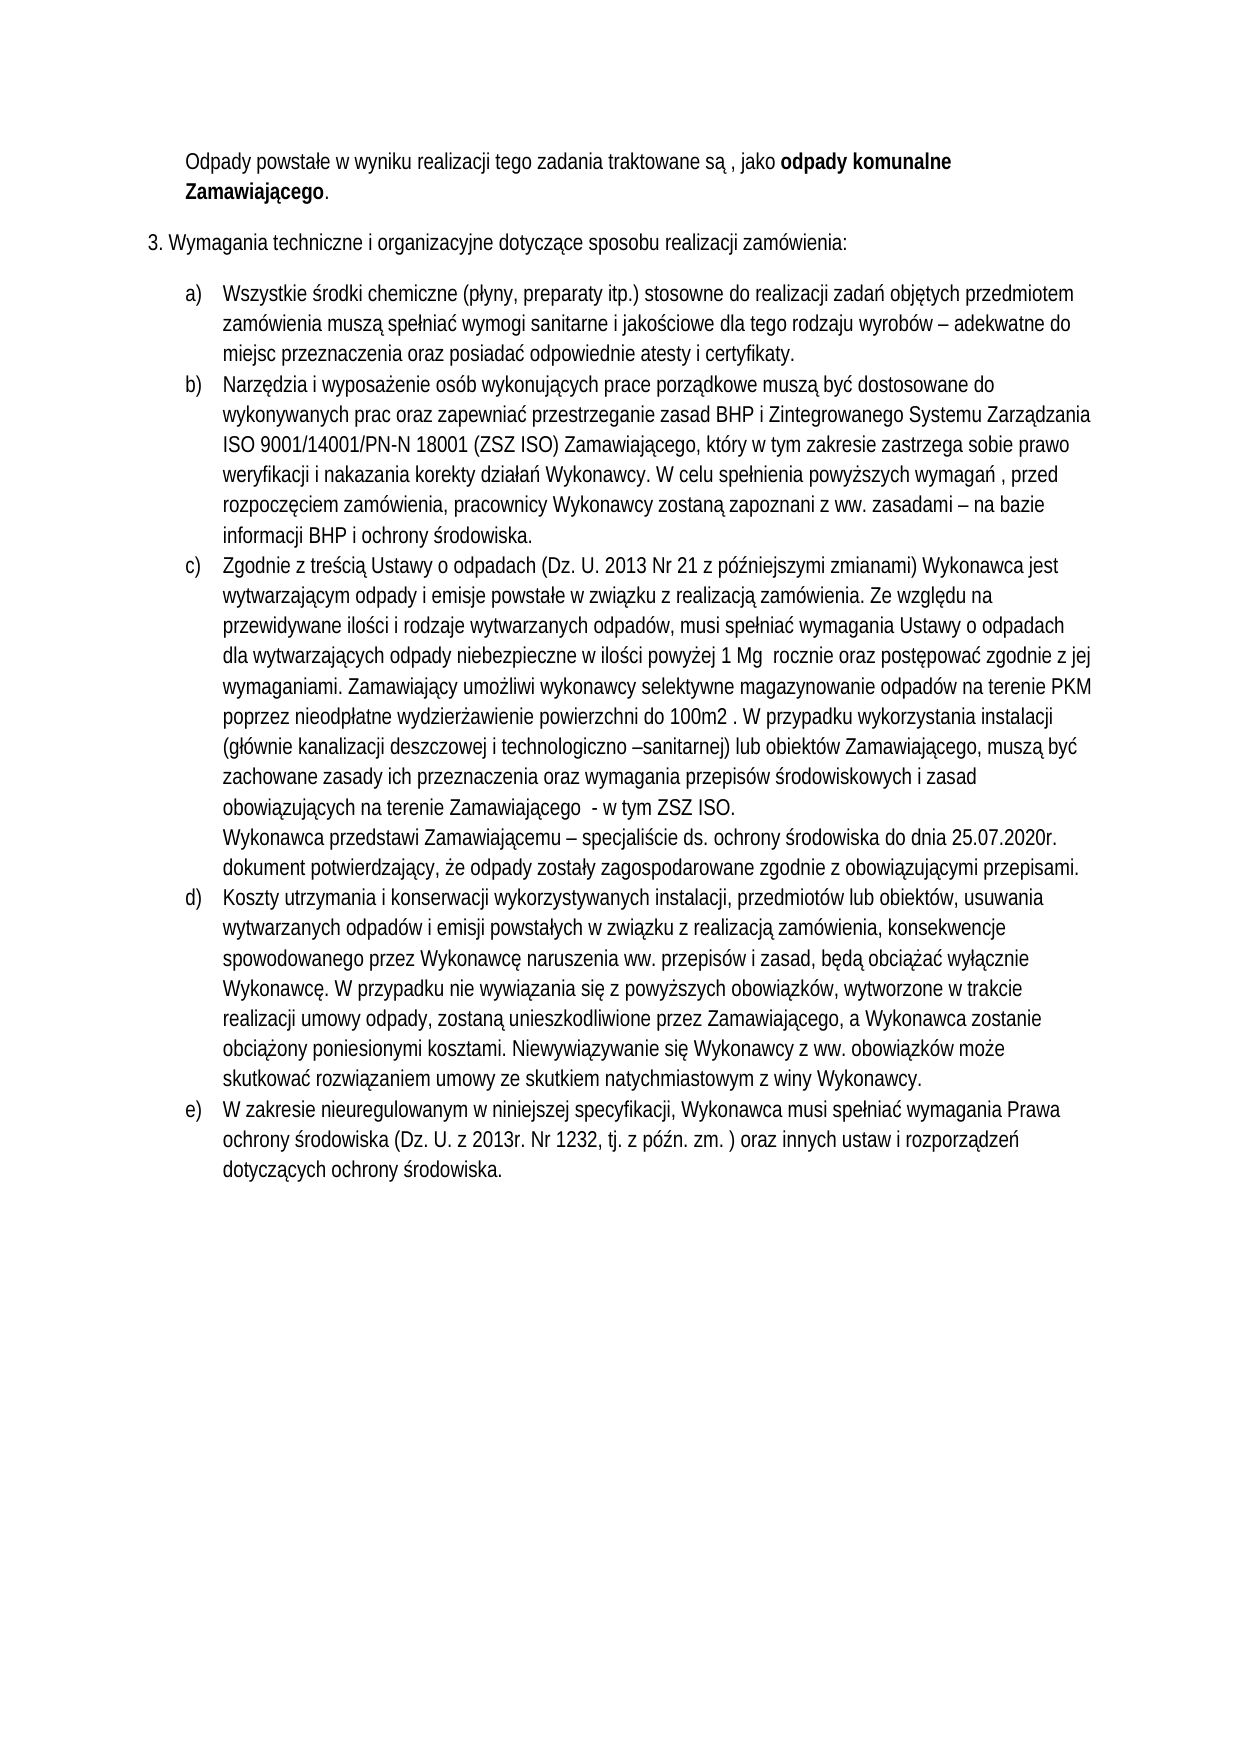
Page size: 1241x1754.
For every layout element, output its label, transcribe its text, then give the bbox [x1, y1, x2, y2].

list W zakresie nieuregulowanym w niniejszej specyfikacji, Wykonawca musi spełniać wymagania Prawa ochrony środowiska (Dz. U. z 2013r. Nr 1232, tj. z późn. zm. ) oraz innych ustaw i rozporządzeń dotyczących ochrony środowiska. [185, 1096, 1093, 1182]
list Wszystkie środki chemiczne (płyny, preparaty itp.) stosowne do realizacji zadań objętych przedmiotem zamówienia muszą spełniać wymogi sanitarne i jakościowe dla tego rodzaju wyrobów – adekwatne do miejsc przeznaczenia oraz posiadać odpowiednie atesty i certyfikaty. [185, 280, 1093, 367]
list Koszty utrzymania i konserwacji wykorzystywanych instalacji, przedmiotów lub obiektów, usuwania wytwarzanych odpadów i emisji powstałych w związku z realizacją zamówienia, konsekwencje spowodowanego przez Wykonawcę naruszenia ww. przepisów i zasad, będą obciążać wyłącznie Wykonawcę. W przypadku nie wywiązania się z powyższych obowiązków, wytworzone w trakcie realizacji umowy odpady, zostaną unieszkodliwione przez Zamawiającego, a Wykonawca zostanie obciążony poniesionymi kosztami. Niewywiązywanie się Wykonawcy z ww. obowiązków może skutkować rozwiązaniem umowy ze skutkiem natychmiastowym z winy Wykonawcy. [185, 884, 1093, 1092]
text Odpady powstałe w wyniku realizacji tego zadania traktowane są , jako odpady komunalne Zamawiającego. [185, 148, 1093, 204]
list Wykonawca przedstawi Zamawiającemu – specjaliście ds. ochrony środowiska do dnia 25.07.2020r. dokument potwierdzający, że odpady zostały zagospodarowane zgodnie z obowiązującymi przepisami. [223, 824, 1093, 880]
text 3. Wymagania techniczne i organizacyjne dotyczące sposobu realizacji zamówienia: [148, 229, 1093, 255]
list Zgodnie z treścią Ustawy o odpadach (Dz. U. 2013 Nr 21 z późniejszymi zmianami) Wykonawca jest wytwarzającym odpady i emisje powstałe w związku z realizacją zamówienia. Ze względu na przewidywane ilości i rodzaje wytwarzanych odpadów, musi spełniać wymagania Ustawy o odpadach dla wytwarzających odpady niebezpieczne w ilości powyżej 1 Mg rocznie oraz postępować zgodnie z jej wymaganiami. Zamawiający umożliwi wykonawcy selektywne magazynowanie odpadów na terenie PKM poprzez nieodpłatne wydzierżawienie powierzchni do 100m2 . W przypadku wykorzystania instalacji (głównie kanalizacji deszczowej i technologiczno –sanitarnej) lub obiektów Zamawiającego, muszą być zachowane zasady ich przeznaczenia oraz wymagania przepisów środowiskowych i zasad obowiązujących na terenie Zamawiającego - w tym ZSZ ISO. [185, 552, 1093, 820]
list Narzędzia i wyposażenie osób wykonujących prace porządkowe muszą być dostosowane do wykonywanych prac oraz zapewniać przestrzeganie zasad BHP i Zintegrowanego Systemu Zarządzania ISO 9001/14001/PN-N 18001 (ZSZ ISO) Zamawiającego, który w tym zakresie zastrzega sobie prawo weryfikacji i nakazania korekty działań Wykonawcy. W celu spełnienia powyższych wymagań , przed rozpoczęciem zamówienia, pracownicy Wykonawcy zostaną zapoznani z ww. zasadami – na bazie informacji BHP i ochrony środowiska. [185, 371, 1093, 548]
